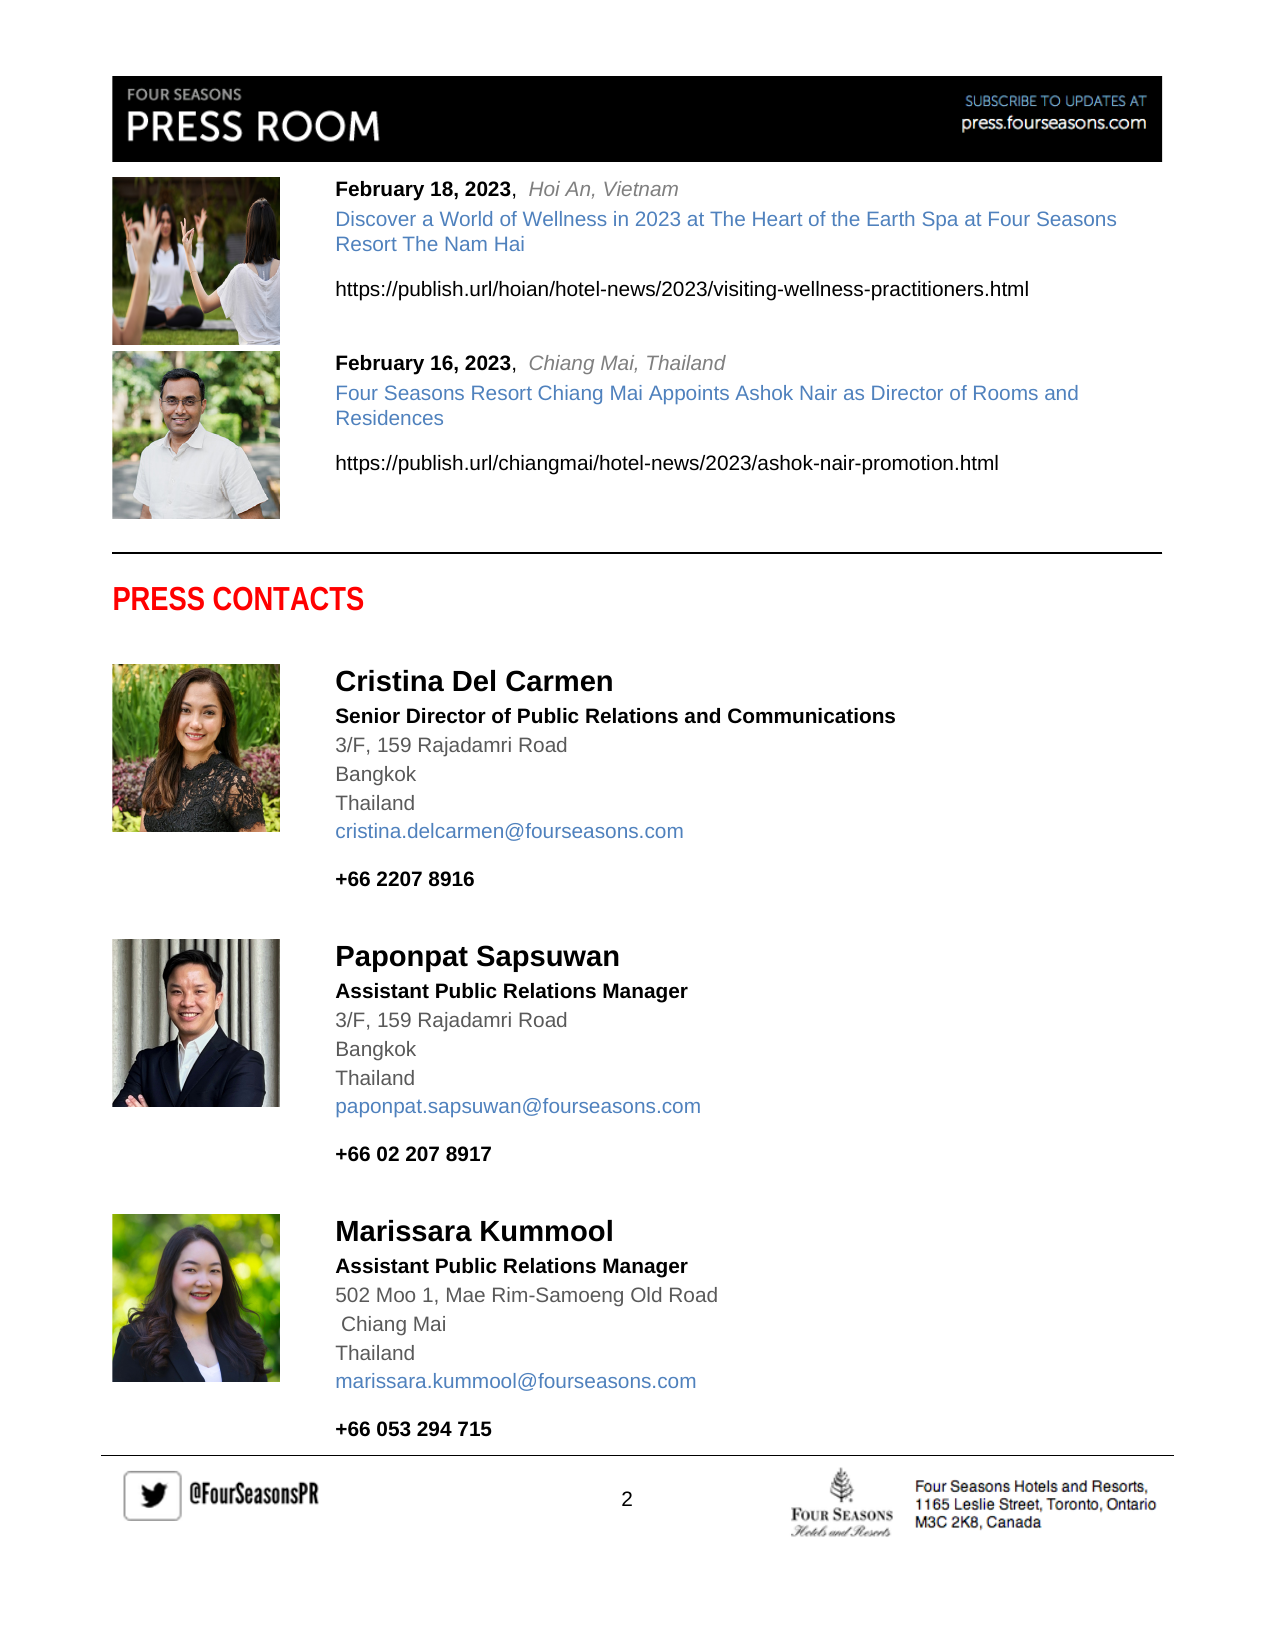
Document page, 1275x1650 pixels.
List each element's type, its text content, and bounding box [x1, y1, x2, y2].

table_cell February 16, 2023, Chiang Mai, Thailand Four Seasons Resort Chiang Mai Appoints Ashok Nair as Director of Rooms and Residences https://publish.url/chiangmai/hotel-news/2023/ashok-nair-promotion.html [324, 351, 1173, 525]
picture [780, 1456, 1163, 1543]
picture [112, 177, 280, 345]
table_header [101, 177, 324, 351]
table_cell [101, 939, 324, 1214]
table_cell [101, 351, 324, 525]
picture [112, 1458, 469, 1540]
picture [112, 76, 1163, 162]
picture [112, 1214, 280, 1382]
picture [112, 939, 280, 1107]
table_header [101, 664, 324, 939]
table_header Cristina Del Carmen Senior Director of Public Relations and Communications 3/F, 159 Rajadamri Road Bangkok Thailand cristina.delcarmen@fourseasons.com +66 2207 8916 [324, 664, 1173, 939]
table_header February 18, 2023, Hoi An, Vietnam Discover a World of Wellness in 2023 at The Heart of the Earth Spa at Four Seasons Resort The Nam Hai https://publish.url/hoian/hotel-news/2023/visiting-wellness-practitioners.html [324, 177, 1173, 351]
subtitle PRESS CONTACTS [112, 579, 1162, 617]
picture [112, 351, 280, 519]
table_cell [101, 1214, 324, 1441]
table_cell Paponpat Sapsuwan Assistant Public Relations Manager 3/F, 159 Rajadamri Road Bangkok Thailand paponpat.sapsuwan@fourseasons.com +66 02 207 8917 [324, 939, 1173, 1214]
picture [112, 664, 280, 832]
